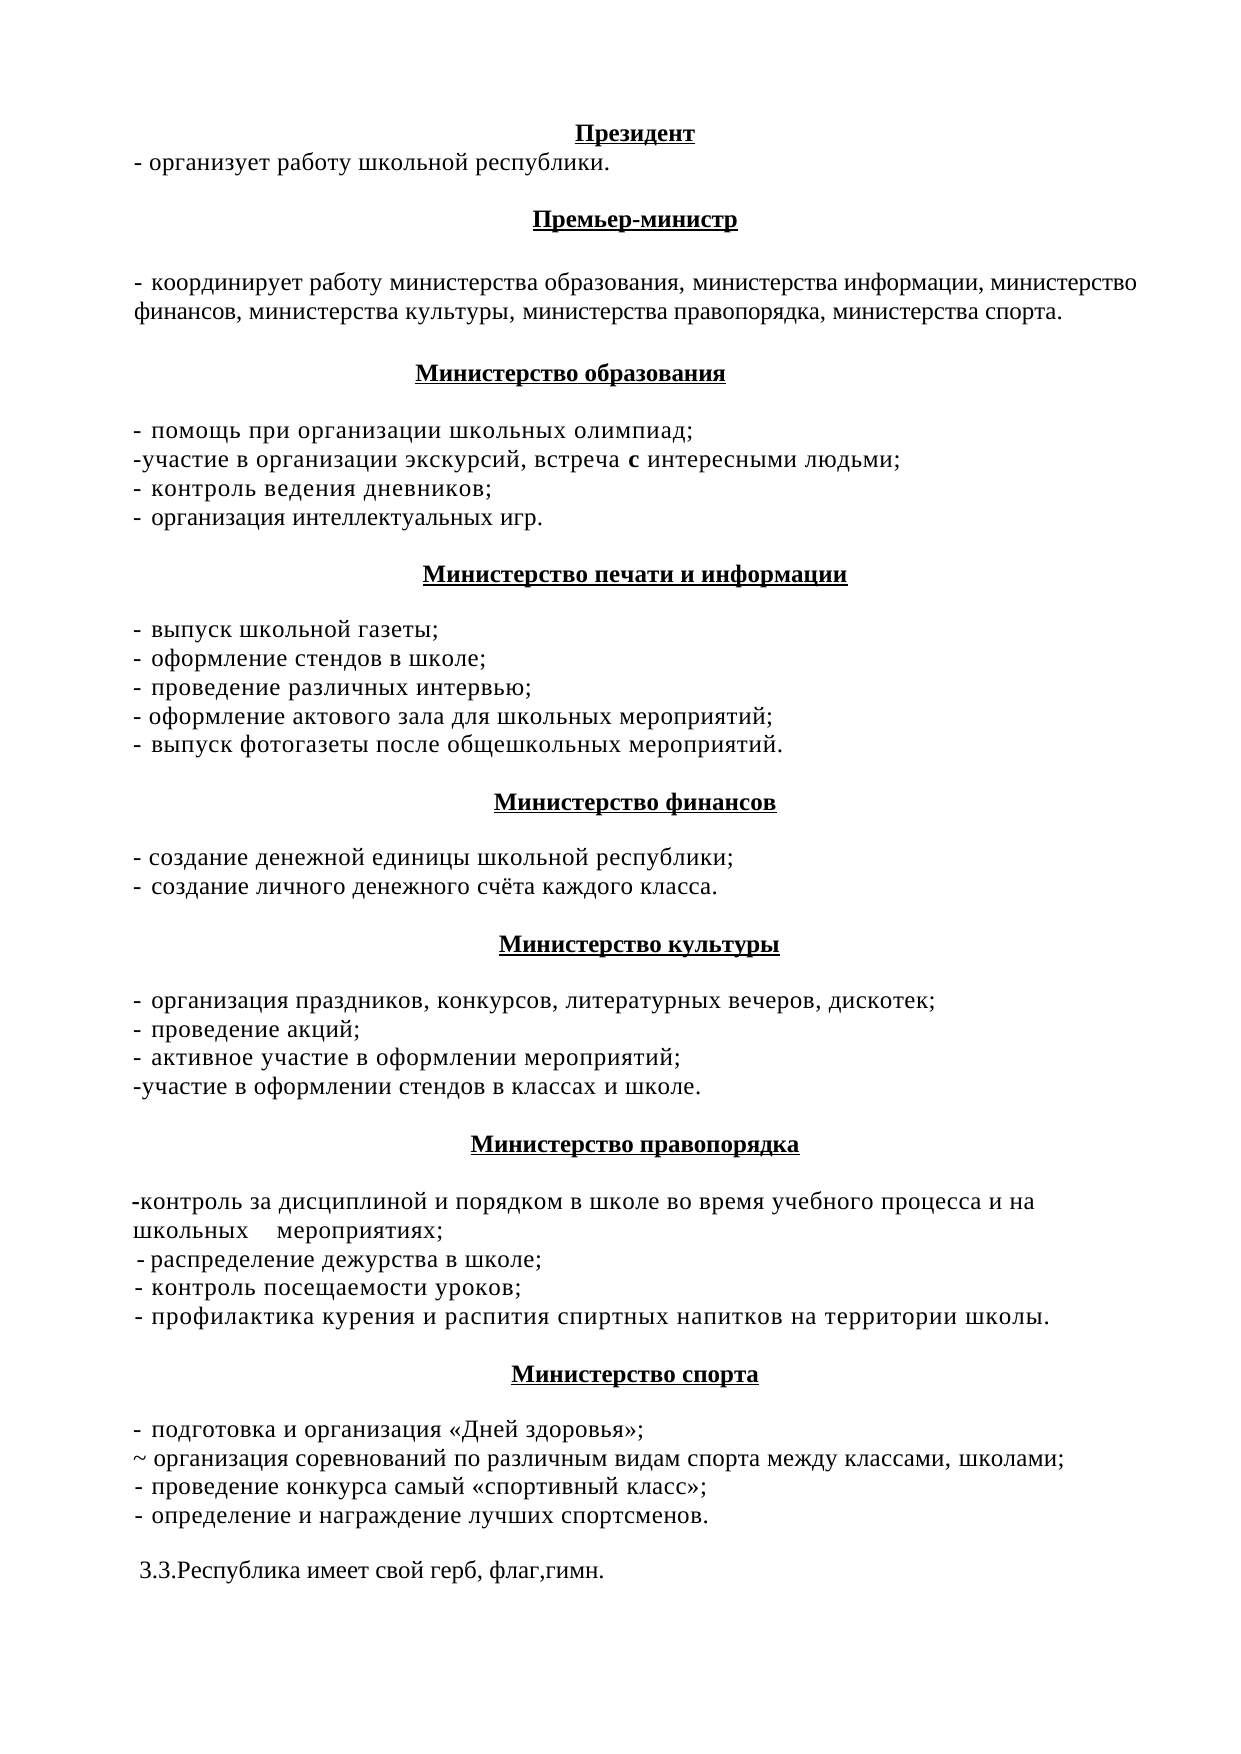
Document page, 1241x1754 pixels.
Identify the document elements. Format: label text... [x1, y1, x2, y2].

text - выпуск фотогазеты после общешкольных мероприятий. [133, 729, 1137, 758]
text 3.3.Республика имеет свой герб, флаг,гимн. [133, 1555, 1137, 1584]
text Министерство финансов [133, 787, 1137, 816]
list распределение дежурства в школе; [136, 1244, 1137, 1272]
list организация интеллектуальных игр. [133, 502, 1137, 531]
text - проведение различных интервью; [133, 672, 1137, 701]
list профилактика курения и распития спиртных напитков на территории школы. [134, 1301, 1137, 1330]
list проведение конкурса самый «спортивный класс»; [134, 1471, 1137, 1500]
text ~ организация соревнований по различным видам спорта между классами, школами; [133, 1443, 1137, 1471]
list активное участие в оформлении мероприятий; -участие в оформлении стендов в классах и школе. [133, 1042, 1137, 1100]
text Министерство печати и информации [133, 559, 1137, 588]
text - подготовка и организация «Дней здоровья»; [133, 1414, 1137, 1443]
text Министерство культуры [133, 929, 1145, 958]
text -контроль за дисциплиной и порядком в школе во время учебного процесса и на школьных мероприятиях; [131, 1186, 1137, 1244]
text - создание денежной единицы школьной республики; [133, 842, 1137, 871]
list оформление стендов в школе; [133, 643, 1137, 672]
list контроль ведения дневников; [133, 473, 1137, 502]
text Президент [133, 118, 1137, 147]
list определение и награждение лучших спортсменов. [134, 1500, 1137, 1529]
text Министерство спорта [133, 1359, 1137, 1387]
list организация праздников, конкурсов, литературных вечеров, дискотек; [133, 985, 1137, 1014]
text - создание личного денежного счёта каждого класса. [133, 871, 1137, 899]
text - оформление актового зала для школьных мероприятий; [133, 701, 1137, 729]
list проведение акций; [133, 1014, 1137, 1042]
list выпуск школьной газеты; [133, 614, 1137, 643]
text - организует работу школьной республики. [133, 147, 1137, 176]
text Министерство образования [134, 358, 1137, 387]
text - координирует работу министерства образования, министерства информации, министерство финансов, министерства культуры, министерства правопорядка, министерства спорта. [134, 267, 1137, 324]
text -участие в организации экскурсий, встреча с интересными людьми; [133, 444, 1137, 473]
list контроль посещаемости уроков; [134, 1272, 1137, 1301]
text - помощь при организации школьных олимпиад; [133, 416, 1137, 444]
text Премьер-министр [133, 204, 1137, 233]
text Министерство правопорядка [133, 1129, 1137, 1157]
